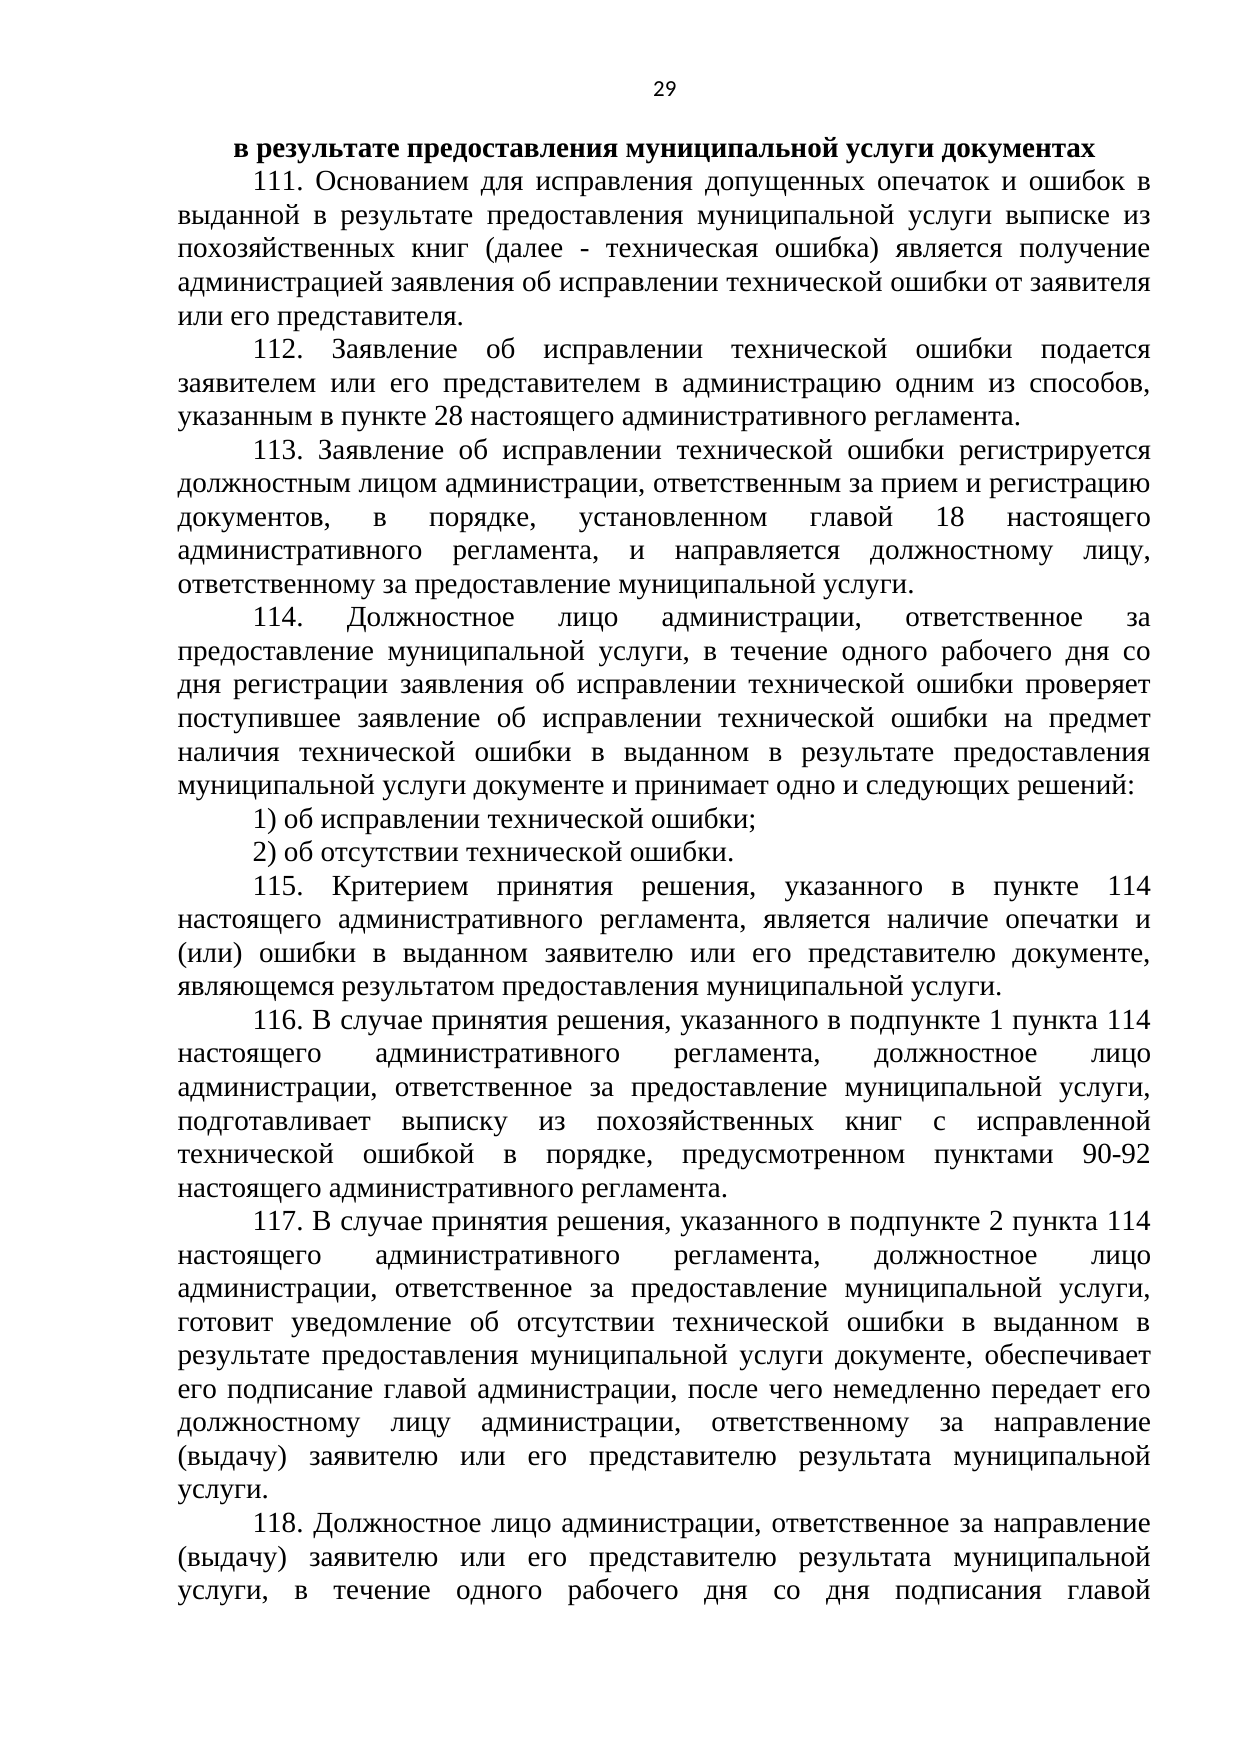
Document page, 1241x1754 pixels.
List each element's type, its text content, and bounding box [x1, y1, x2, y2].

text 115. Критерием принятия решения, указанного в пункте 114 настоящего административного регламента, является наличие опечатки и (или) ошибки в выданном заявителю или его представителю документе, являющемся результатом предоставления муниципальной услуги. [177, 868, 1152, 1002]
text 1) об исправлении технической ошибки; [177, 801, 1152, 834]
text 117. В случае принятия решения, указанного в подпункте 2 пункта 114 настоящего административного регламента, должностное лицо администрации, ответственное за предоставление муниципальной услуги, готовит уведомление об отсутствии технической ошибки в выданном в результате предоставления муниципальной услуги документе, обеспечивает его подписание главой администрации, после чего немедленно передает его должностному лицу администрации, ответственному за направление (выдачу) заявителю или его представителю результата муниципальной услуги. [177, 1203, 1152, 1505]
text 2) об отсутствии технической ошибки. [177, 834, 1152, 868]
text 116. В случае принятия решения, указанного в подпункте 1 пункта 114 настоящего административного регламента, должностное лицо администрации, ответственное за предоставление муниципальной услуги, подготавливает выписку из похозяйственных книг с исправленной технической ошибкой в порядке, предусмотренном пунктами 90-92 настоящего административного регламента. [177, 1002, 1152, 1203]
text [177, 1505, 1152, 1606]
text 112. Заявление об исправлении технической ошибки подается заявителем или его представителем в администрацию одним из способов, указанным в пункте 28 настоящего административного регламента. [177, 331, 1152, 432]
text 111. Основанием для исправления допущенных опечаток и ошибок в выданной в результате предоставления муниципальной услуги выписке из похозяйственных книг (далее - техническая ошибка) является получение администрацией заявления об исправлении технической ошибки от заявителя или его представителя. [177, 163, 1152, 331]
text 113. Заявление об исправлении технической ошибки регистрируется должностным лицом администрации, ответственным за прием и регистрацию документов, в порядке, установленном главой 18 настоящего административного регламента, и направляется должностному лицу, ответственному за предоставление муниципальной услуги. [177, 432, 1152, 599]
text 114. Должностное лицо администрации, ответственное за предоставление муниципальной услуги, в течение одного рабочего дня со дня регистрации заявления об исправлении технической ошибки проверяет поступившее заявление об исправлении технической ошибки на предмет наличия технической ошибки в выданном в результате предоставления муниципальной услуги документе и принимает одно и следующих решений: [177, 599, 1152, 801]
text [177, 130, 1152, 163]
